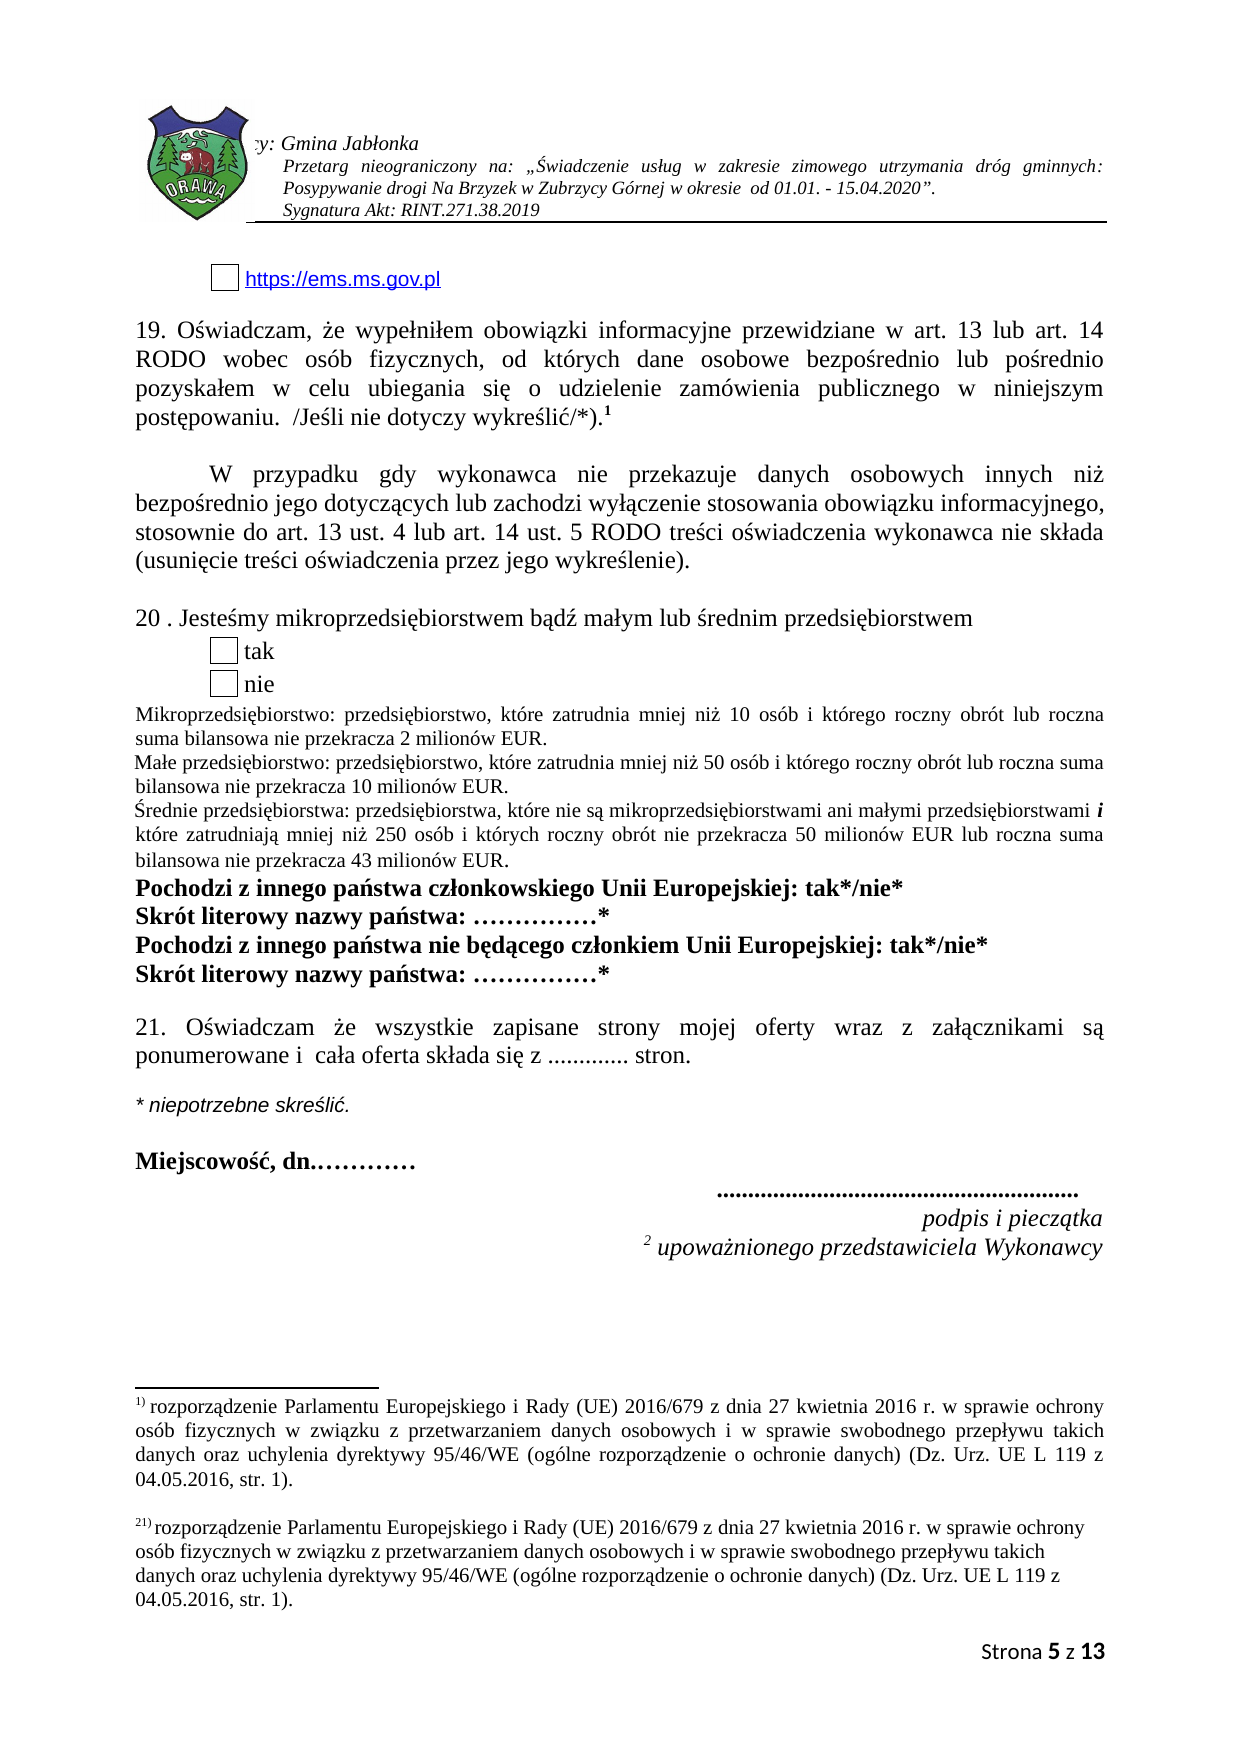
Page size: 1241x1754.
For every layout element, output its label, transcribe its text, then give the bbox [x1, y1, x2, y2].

text Mikroprzedsiębiorstwo: przedsiębiorstwo, które zatrudnia mniej niż 10 osób i którego roczny obrót lub roczna suma bilansowa nie przekracza 2 milionów EUR. [134, 702, 1105, 750]
text Skrót literowy nazwy państwa: ……………* [135, 901, 1105, 930]
text .......................................................... [135, 1174, 1105, 1203]
text * niepotrzebne skreślić. [135, 1093, 1105, 1117]
text Miejscowość, dn.………… [135, 1146, 1105, 1174]
text Pochodzi z innego państwa członkowskiego Unii Europejskiej: tak*/nie* [135, 873, 1105, 901]
text Skrót literowy nazwy państwa: ……………* [135, 959, 1105, 988]
text 19. Oświadczam, że wypełniłem obowiązki informacyjne przewidziane w art. 13 lub art. 14 RODO wobec osób fizycznych, od których dane osobowe bezpośrednio lub pośrednio pozyskałem w celu ubiegania się o udzielenie zamówienia publicznego w niniejszym postępowaniu. /Jeśli nie dotyczy wykreślić/*). [135, 315, 1105, 430]
picture [139, 99, 255, 222]
text W przypadku gdy wykonawca nie przekazuje danych osobowych innych niż bezpośrednio jego dotyczących lub zachodzi wyłączenie stosowania obowiązku informacyjnego, stosownie do art. 13 ust. 4 lub art. 14 ust. 5 RODO treści oświadczenia wykonawca nie składa (usunięcie treści oświadczenia przez jego wykreślenie). [135, 459, 1105, 574]
text nie [173, 669, 1105, 698]
text https://ems.ms.gov.pl [210, 263, 1105, 291]
text Pochodzi z innego państwa nie będącego członkiem Unii Europejskiej: tak*/nie* [135, 930, 1105, 959]
list upoważnionego przedstawiciela Wykonawcy [98, 1232, 1105, 1261]
text tak [173, 636, 1105, 664]
text 21. Oświadczam że wszystkie zapisane strony mojej oferty wraz z załącznikami są ponumerowane i cała oferta składa się z ............. stron. [135, 1012, 1105, 1069]
text 20 . Jesteśmy mikroprzedsiębiorstwem bądź małym lub średnim przedsiębiorstwem [135, 603, 1105, 632]
list podpis i pieczątka [98, 1203, 1105, 1232]
text Małe przedsiębiorstwo: przedsiębiorstwo, które zatrudnia mniej niż 50 osób i którego roczny obrót lub roczna suma bilansowa nie przekracza 10 milionów EUR. [134, 750, 1105, 798]
text Średnie przedsiębiorstwa: przedsiębiorstwa, które nie są mikroprzedsiębiorstwami ani małymi przedsiębiorstwami i które zatrudniają mniej niż 250 osób i których roczny obrót nie przekracza 50 milionów EUR lub roczna suma bilansowa nie przekracza 43 milionów EUR. [134, 798, 1105, 873]
